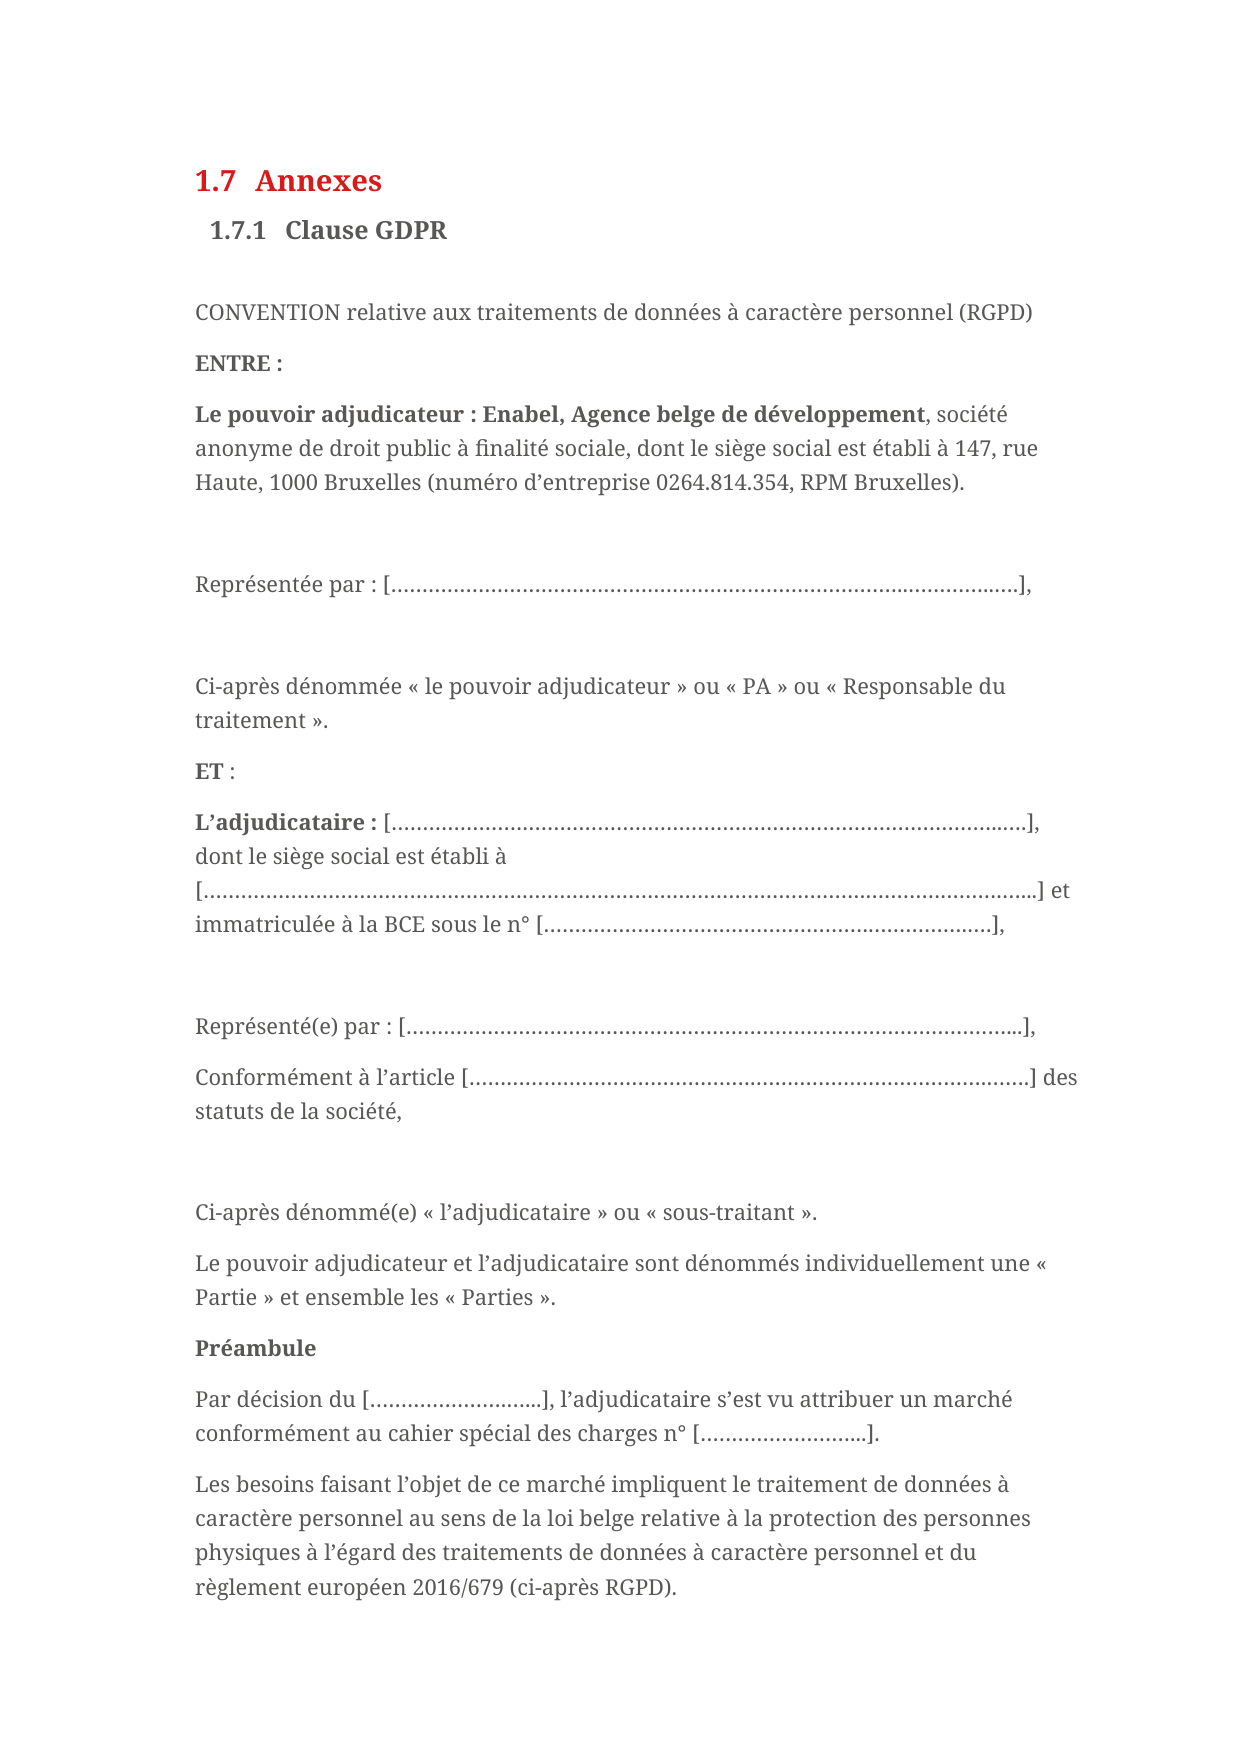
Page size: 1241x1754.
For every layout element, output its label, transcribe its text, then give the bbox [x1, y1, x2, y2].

text Le pouvoir adjudicateur et l’adjudicataire sont dénommés individuellement une « Partie » et ensemble les « Parties ». [195, 1248, 1081, 1312]
list Clause GDPR [210, 212, 1081, 246]
text Les besoins faisant l’objet de ce marché impliquent le traitement de données à caractère personnel au sens de la loi belge relative à la protection des personnes physiques à l’égard des traitements de données à caractère personnel et du règlement européen 2016/679 (ci-après RGPD). [195, 1469, 1081, 1601]
text CONVENTION relative aux traitements de données à caractère personnel (RGPD) [195, 297, 1081, 327]
text Le pouvoir adjudicateur : Enabel, Agence belge de développement, société anonyme de droit public à finalité sociale, dont le siège social est établi à 147, rue Haute, 1000 Bruxelles (numéro d’entreprise 0264.814.354, RPM Bruxelles). [195, 399, 1081, 497]
text Ci-après dénommé(e) « l’adjudicataire » ou « sous-traitant ». [195, 1197, 1081, 1227]
text Ci-après dénommée « le pouvoir adjudicateur » ou « PA » ou « Responsable du traitement ». [195, 671, 1081, 734]
text Représenté(e) par : [……………………………………………………………………………………...], [195, 1011, 1081, 1040]
text Représentée par : [………………………………………………………………………..…………..….], [195, 569, 1081, 599]
subtitle Annexes [195, 160, 1081, 200]
text ENTRE : [195, 348, 1081, 378]
text L’adjudicataire : [……………………………………………………………………………………..….], dont le siège social est établi à […………………………………………………………………………………………….………………….…...] et immatriculée à la BCE sous le n° […………………………………………….…………….….], [195, 806, 1081, 939]
text Par décision du [………………….…...], l’adjudicataire s’est vu attribuer un marché conformément au cahier spécial des charges n° [……………………...]. [195, 1384, 1081, 1448]
text Conformément à l’article [……………………………………….……………………………….…….] des statuts de la société, [195, 1061, 1081, 1125]
text ET : [195, 756, 1081, 785]
text Préambule [195, 1333, 1081, 1363]
